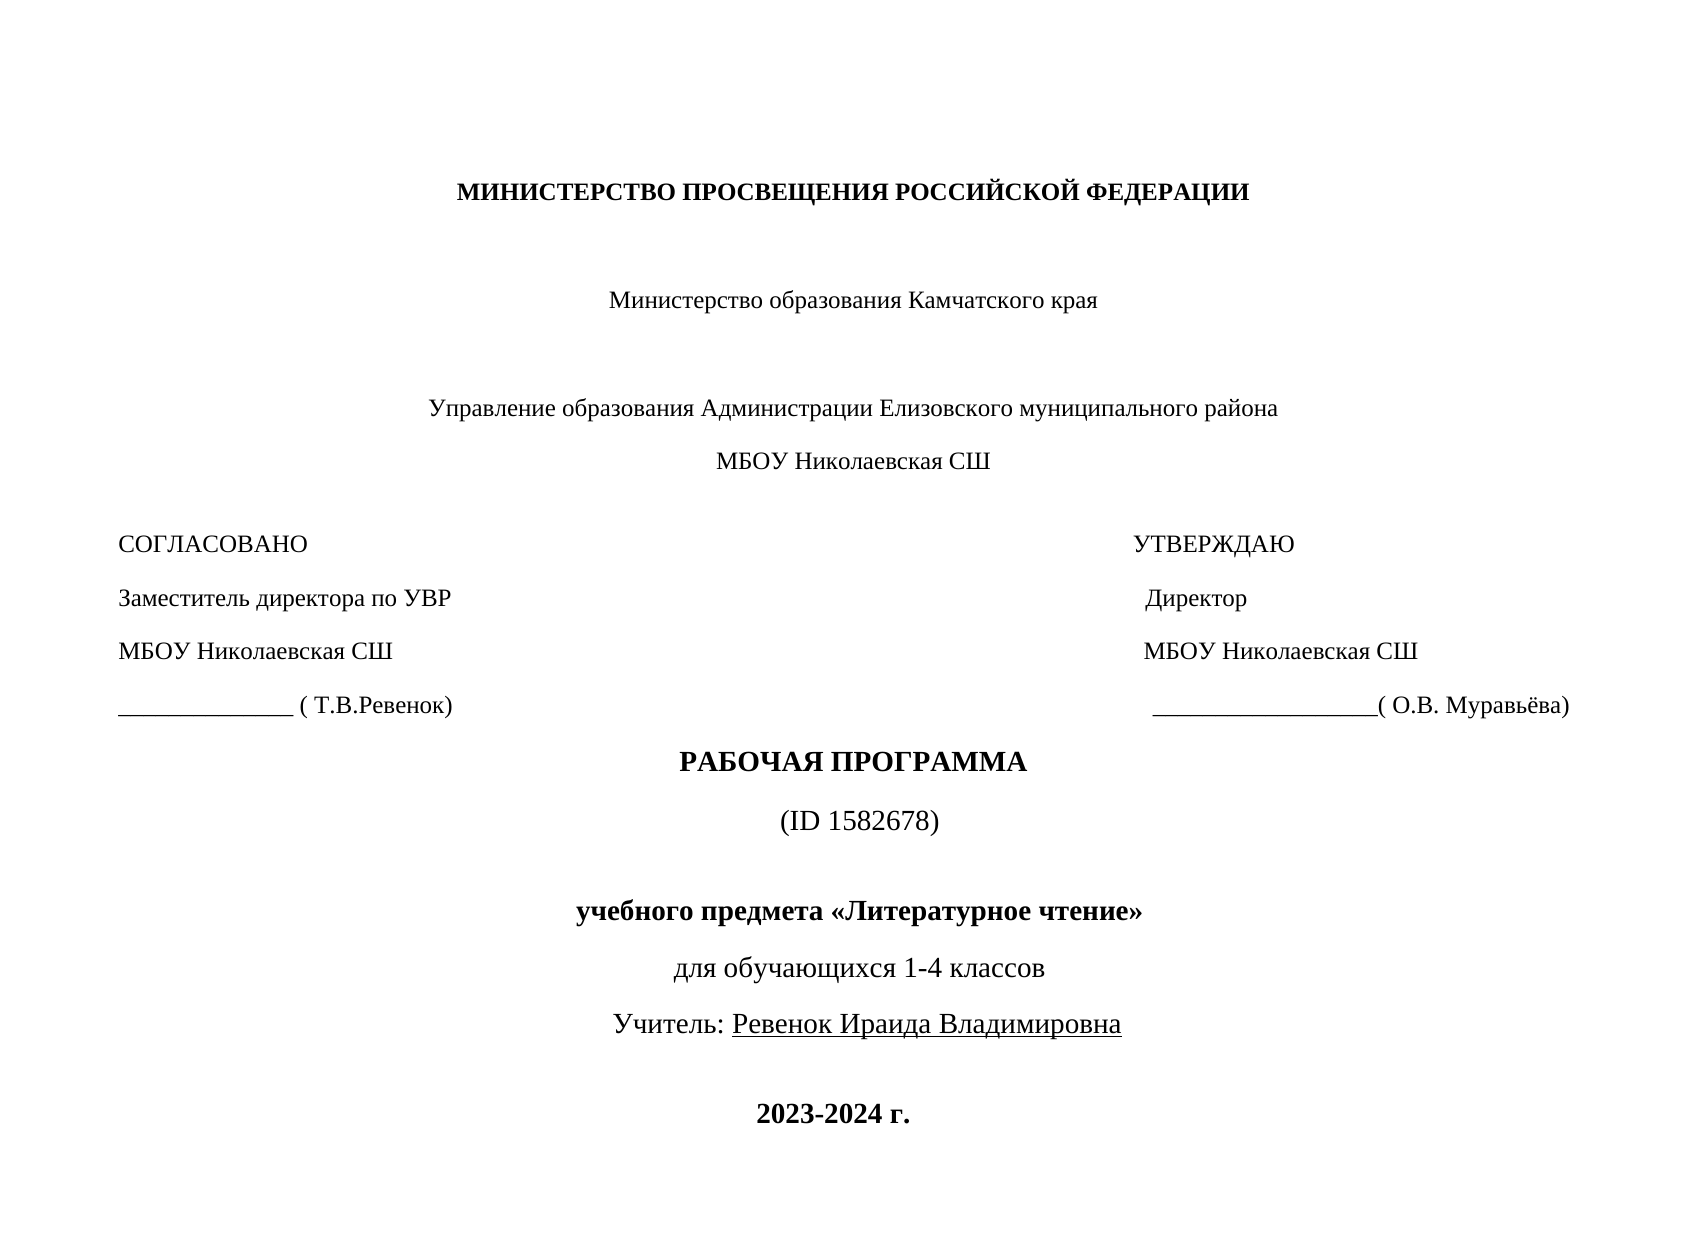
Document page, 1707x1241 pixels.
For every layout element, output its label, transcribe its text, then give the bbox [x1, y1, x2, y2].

text СОГЛАСОВАНО УТВЕРЖДАЮ [118, 529, 1588, 557]
text 2023-2024 г.‌​ [131, 1096, 1588, 1129]
text МИНИСТЕРСТВО ПРОСВЕЩЕНИЯ РОССИЙСКОЙ ФЕДЕРАЦИИ [118, 177, 1588, 206]
text Заместитель директора по УВР Директор [118, 583, 1588, 611]
text для обучающихся 1-4 классов [131, 950, 1588, 983]
text РАБОЧАЯ ПРОГРАММА [118, 744, 1588, 778]
text учебного предмета «Литературное чтение» [131, 893, 1588, 926]
text (ID 1582678) [131, 803, 1588, 837]
text ______________ ( Т.В.Ревенок) __________________( О.В. Муравьёва) [118, 690, 1588, 719]
text МБОУ Николаевская СШ [118, 446, 1588, 475]
text Министерство образования Камчатского края [118, 285, 1588, 314]
text Учитель: Ревенок Ираида Владимировна [131, 1007, 1588, 1040]
text Управление образования Администрации Елизовского муниципального района [118, 393, 1588, 421]
text МБОУ Николаевская СШ МБОУ Николаевская СШ [118, 636, 1588, 665]
